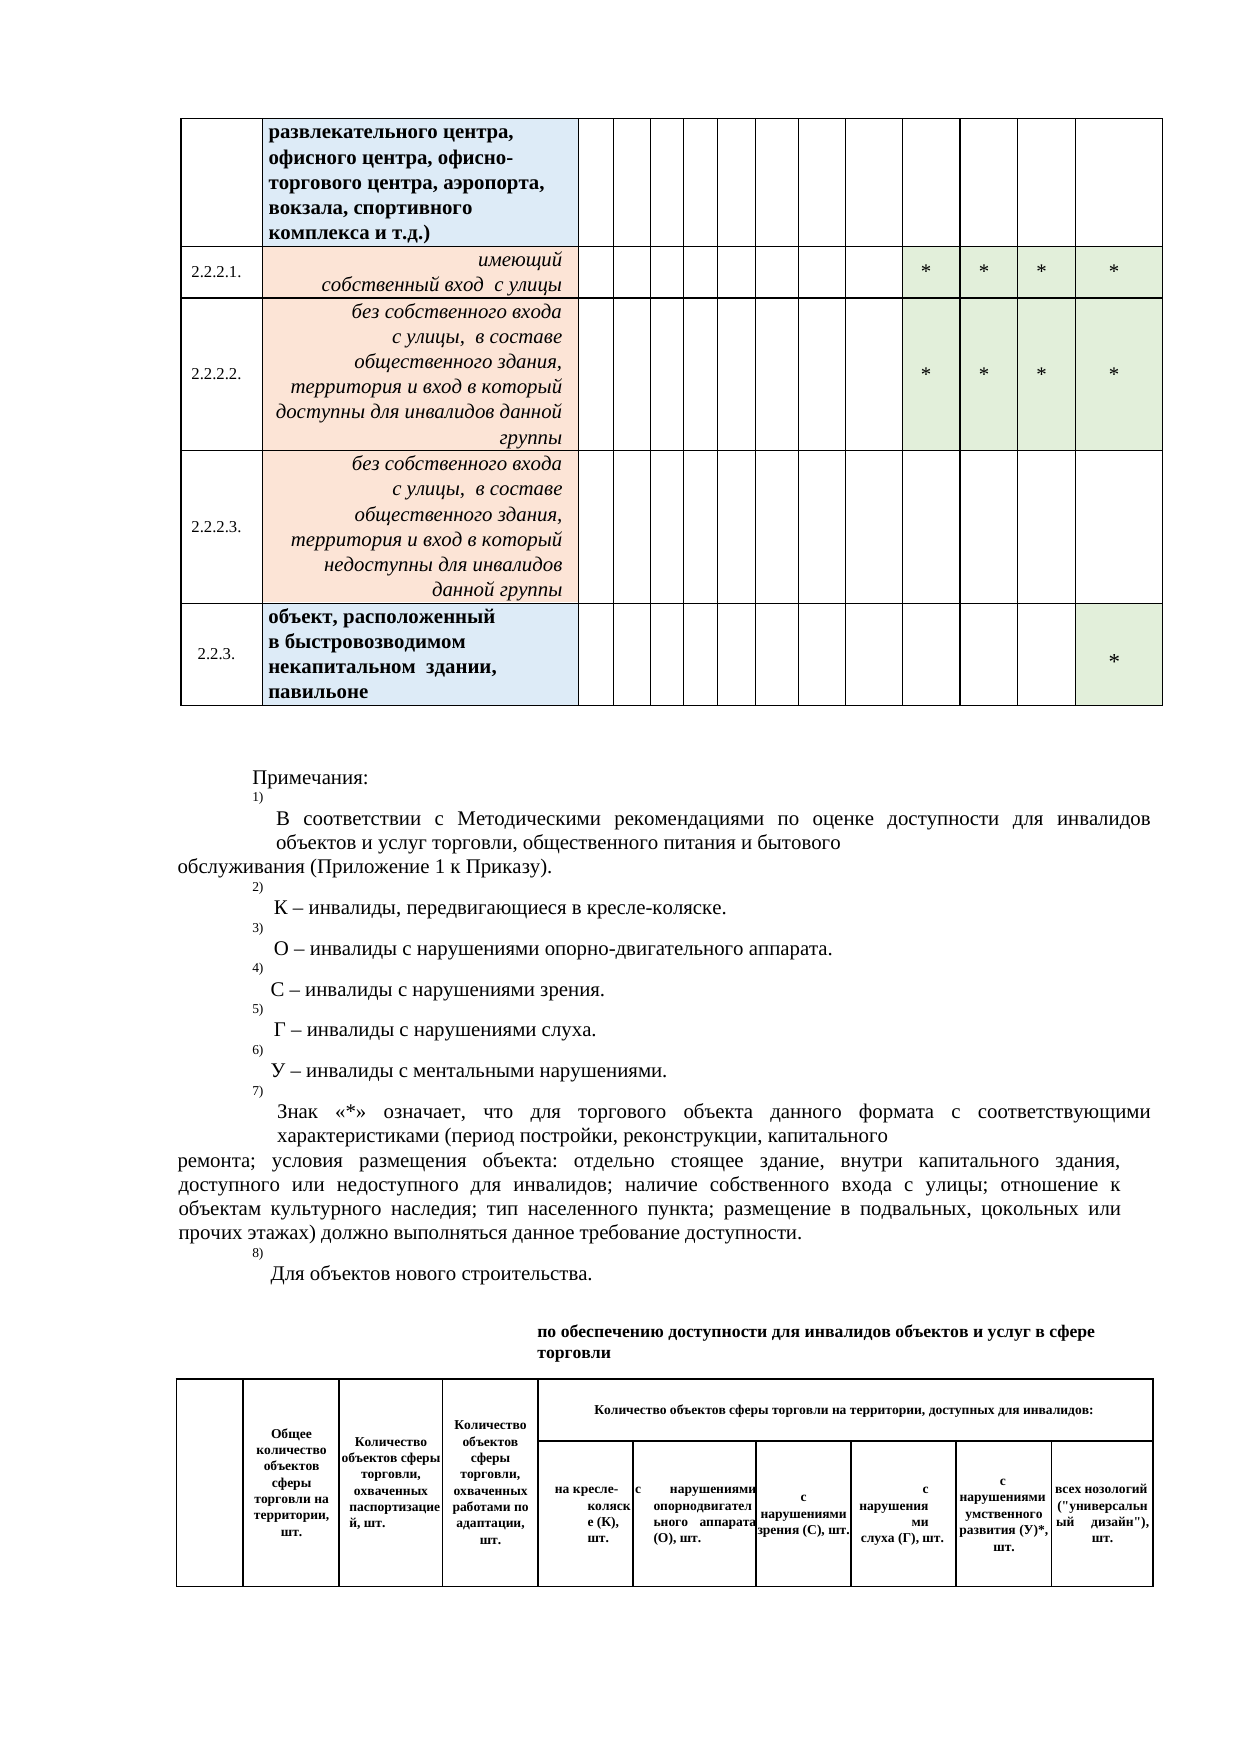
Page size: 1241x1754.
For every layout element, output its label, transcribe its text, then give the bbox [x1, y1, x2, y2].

text 6) [252, 1042, 1152, 1057]
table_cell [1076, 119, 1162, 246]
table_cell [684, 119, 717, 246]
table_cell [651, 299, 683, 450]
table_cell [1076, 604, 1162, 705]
text 3) [252, 919, 1152, 935]
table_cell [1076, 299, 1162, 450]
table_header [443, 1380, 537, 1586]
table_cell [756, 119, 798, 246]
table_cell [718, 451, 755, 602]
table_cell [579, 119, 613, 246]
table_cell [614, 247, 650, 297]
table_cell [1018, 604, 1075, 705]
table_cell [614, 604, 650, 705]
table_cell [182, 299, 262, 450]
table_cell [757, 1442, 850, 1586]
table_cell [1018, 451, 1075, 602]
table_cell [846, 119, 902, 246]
text Для объектов нового строительства. [270, 1261, 1152, 1285]
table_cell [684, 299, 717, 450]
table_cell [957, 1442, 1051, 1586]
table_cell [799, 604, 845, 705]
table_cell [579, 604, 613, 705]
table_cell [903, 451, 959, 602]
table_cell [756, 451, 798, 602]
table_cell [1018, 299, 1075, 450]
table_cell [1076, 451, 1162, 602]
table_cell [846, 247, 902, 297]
text 2) [252, 878, 1152, 894]
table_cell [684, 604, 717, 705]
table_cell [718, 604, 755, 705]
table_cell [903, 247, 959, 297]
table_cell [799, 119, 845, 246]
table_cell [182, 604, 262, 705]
text Г – инвалиды с нарушениями слуха. [274, 1017, 1152, 1041]
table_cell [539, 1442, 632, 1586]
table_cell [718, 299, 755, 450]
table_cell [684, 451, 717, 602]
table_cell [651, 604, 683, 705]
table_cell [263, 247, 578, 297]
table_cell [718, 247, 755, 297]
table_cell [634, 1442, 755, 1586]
text К – инвалиды, передвигающиеся в кресле-коляске. [274, 895, 1152, 919]
text Примечания: [252, 765, 1152, 789]
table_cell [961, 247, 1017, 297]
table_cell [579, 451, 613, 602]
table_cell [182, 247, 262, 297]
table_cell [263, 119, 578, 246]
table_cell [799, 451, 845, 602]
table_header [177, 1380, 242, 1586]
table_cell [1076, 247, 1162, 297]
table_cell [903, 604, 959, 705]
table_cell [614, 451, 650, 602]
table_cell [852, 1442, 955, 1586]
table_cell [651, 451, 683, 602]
text О – инвалиды с нарушениями опорно-двигательного аппарата. [274, 936, 1152, 960]
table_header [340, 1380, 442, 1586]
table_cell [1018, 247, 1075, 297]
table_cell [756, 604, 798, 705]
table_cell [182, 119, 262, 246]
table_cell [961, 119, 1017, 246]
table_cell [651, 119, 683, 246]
text В соответствии с Методическими рекомендациями по оценке доступности для инвалидов объектов и услуг торговли, общественного питания и бытового [276, 806, 1152, 854]
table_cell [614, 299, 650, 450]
text 8) [252, 1244, 1152, 1260]
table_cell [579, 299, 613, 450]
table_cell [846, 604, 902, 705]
text 7) [252, 1083, 1152, 1098]
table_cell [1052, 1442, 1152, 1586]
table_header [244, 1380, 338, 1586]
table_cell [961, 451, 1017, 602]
text 5) [252, 1001, 1152, 1017]
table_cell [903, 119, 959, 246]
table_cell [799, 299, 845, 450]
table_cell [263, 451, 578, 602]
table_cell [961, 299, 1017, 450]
text 1) [252, 789, 1152, 805]
text Знак «*» означает, что для торгового объекта данного формата с соответствующими характеристиками (период постройки, реконструкции, капитального [277, 1099, 1152, 1147]
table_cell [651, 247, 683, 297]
text обслуживания (Приложение 1 к Приказу). [177, 854, 1152, 878]
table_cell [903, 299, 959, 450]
text по обеспечению доступности для инвалидов объектов и услуг в сфере торговли [537, 1320, 1152, 1362]
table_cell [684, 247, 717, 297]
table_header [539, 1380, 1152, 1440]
text 4) [252, 960, 1152, 976]
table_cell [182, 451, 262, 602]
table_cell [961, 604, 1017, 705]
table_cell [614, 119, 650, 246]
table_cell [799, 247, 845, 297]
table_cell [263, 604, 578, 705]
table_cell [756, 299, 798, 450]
text С – инвалиды с нарушениями зрения. [270, 977, 1152, 1001]
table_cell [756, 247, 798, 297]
text ремонта; условия размещения объекта: отдельно стоящее здание, внутри капитального здания, доступного или недоступного для инвалидов; наличие собственного входа с улицы; отношение к объектам культурного наследия; тип населенного пункта; размещение в подвальных, цокольных или прочих этажах) должно выполняться данное требование доступности. [177, 1148, 1122, 1244]
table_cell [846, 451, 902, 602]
text У – инвалиды с ментальными нарушениями. [270, 1058, 1152, 1082]
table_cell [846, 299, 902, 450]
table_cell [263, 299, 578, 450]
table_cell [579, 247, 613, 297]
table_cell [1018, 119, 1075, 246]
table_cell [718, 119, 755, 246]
